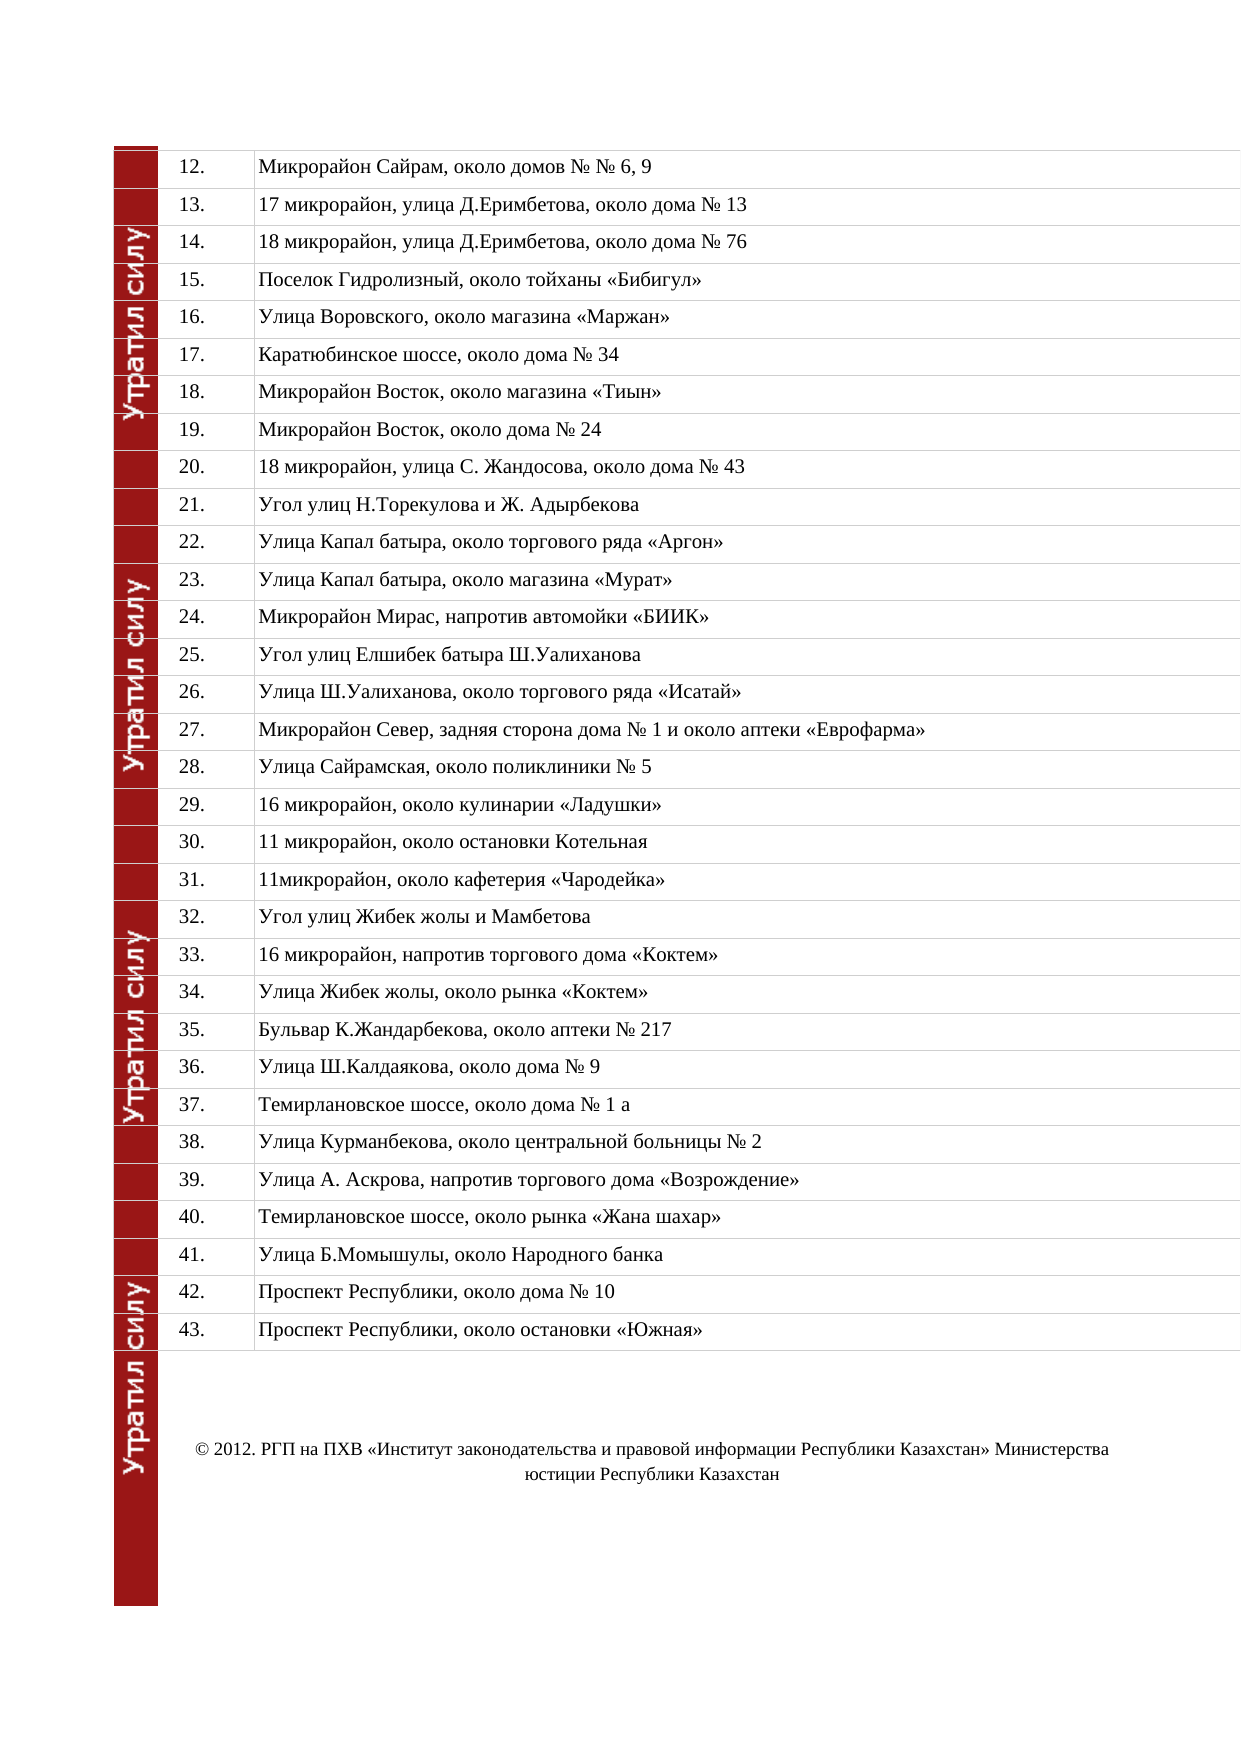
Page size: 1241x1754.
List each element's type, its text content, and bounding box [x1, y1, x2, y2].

table_cell 11 микрорайон, около остановки Котельная [255, 826, 1240, 862]
table_cell Улица Капал батыра, около торгового ряда «Аргон» [255, 526, 1240, 562]
table_cell 17. [114, 339, 254, 375]
table_cell 41. [114, 1239, 254, 1275]
table_cell 25. [114, 639, 254, 675]
table_cell 24. [114, 601, 254, 637]
table_cell Улица Б.Момышулы, около Народного банка [255, 1239, 1240, 1275]
table_cell Микрорайон Север, задняя сторона дома № 1 и около аптеки «Еврофарма» [255, 714, 1240, 750]
table_cell 15. [114, 264, 254, 300]
table_cell 32. [114, 901, 254, 937]
table_cell 18 микрорайон, улица С. Жандосова, около дома № 43 [255, 451, 1240, 487]
table_cell 30. [114, 826, 254, 862]
table_cell 16 микрорайон, около кулинарии «Ладушки» [255, 789, 1240, 825]
table_cell 16 микрорайон, напротив торгового дома «Коктем» [255, 939, 1240, 975]
table_cell 21. [114, 489, 254, 525]
table_cell 29. [114, 789, 254, 825]
table_cell 14. [114, 226, 254, 262]
table_cell Угол улиц Н.Торекулова и Ж. Адырбекова [255, 489, 1240, 525]
table_cell Темирлановское шоссе, около рынка «Жана шахар» [255, 1201, 1240, 1237]
table_cell Поселок Гидролизный, около тойханы «Бибигул» [255, 264, 1240, 300]
table_cell 35. [114, 1014, 254, 1050]
table_cell 23. [114, 564, 254, 600]
picture [114, 1484, 158, 1606]
table_cell 39. [114, 1164, 254, 1200]
table_cell Угол улиц Жибек жолы и Мамбетова [255, 901, 1240, 937]
table_cell 40. [114, 1201, 254, 1237]
table_cell 18. [114, 376, 254, 412]
table_cell 11микрорайон, около кафетерия «Чародейка» [255, 864, 1240, 900]
table_cell Проспект Республики, около остановки «Южная» [255, 1314, 1240, 1350]
table_cell 22. [114, 526, 254, 562]
table_cell Улица Жибек жолы, около рынка «Коктем» [255, 976, 1240, 1012]
table_cell 13. [114, 189, 254, 225]
table_cell Улица Курманбекова, около центральной больницы № 2 [255, 1126, 1240, 1162]
table_cell 34. [114, 976, 254, 1012]
table_cell Улица Ш.Уалиханова, около торгового ряда «Исатай» [255, 676, 1240, 712]
table_cell 33. [114, 939, 254, 975]
text © 2012. РГП на ПХВ «Институт законодательства и правовой информации Республики Казахстан» Министерства юстиции Республики Казахстан [112, 1438, 1128, 1484]
table_cell 17 микрорайон, улица Д.Еримбетова, около дома № 13 [255, 189, 1240, 225]
table_cell 37. [114, 1089, 254, 1125]
table_cell 19. [114, 414, 254, 450]
table_cell 26. [114, 676, 254, 712]
table_cell Улица Капал батыра, около магазина «Мурат» [255, 564, 1240, 600]
table_cell Бульвар К.Жандарбекова, около аптеки № 217 [255, 1014, 1240, 1050]
table_cell Улица А. Аскрова, напротив торгового дома «Возрождение» [255, 1164, 1240, 1200]
table_cell 31. [114, 864, 254, 900]
table_cell Микрорайон Восток, около магазина «Тиын» [255, 376, 1240, 412]
table_cell 36. [114, 1051, 254, 1087]
table_cell 28. [114, 751, 254, 787]
table_cell 16. [114, 301, 254, 337]
table_cell Проспект Республики, около дома № 10 [255, 1276, 1240, 1312]
table_cell 42. [114, 1276, 254, 1312]
table_cell Угол улиц Елшибек батыра Ш.Уалиханова [255, 639, 1240, 675]
table_cell 27. [114, 714, 254, 750]
table_cell Улица Воровского, около магазина «Маржан» [255, 301, 1240, 337]
table_cell 18 микрорайон, улица Д.Еримбетова, около дома № 76 [255, 226, 1240, 262]
picture [114, 1351, 158, 1438]
table_cell Улица Сайрамская, около поликлиники № 5 [255, 751, 1240, 787]
table_cell Микрорайон Мирас, напротив автомойки «БИИК» [255, 601, 1240, 637]
table_cell 38. [114, 1126, 254, 1162]
table_cell Микрорайон Восток, около дома № 24 [255, 414, 1240, 450]
table_cell Улица Ш.Калдаякова, около дома № 9 [255, 1051, 1240, 1087]
table_cell Каратюбинское шоссе, около дома № 34 [255, 339, 1240, 375]
table_cell 12. [114, 151, 254, 187]
table_cell Микрорайон Сайрам, около домов № № 6, 9 [255, 151, 1240, 187]
table_cell 20. [114, 451, 254, 487]
picture [114, 146, 158, 150]
table_cell Темирлановское шоссе, около дома № 1 а [255, 1089, 1240, 1125]
table_cell 43. [114, 1314, 254, 1350]
